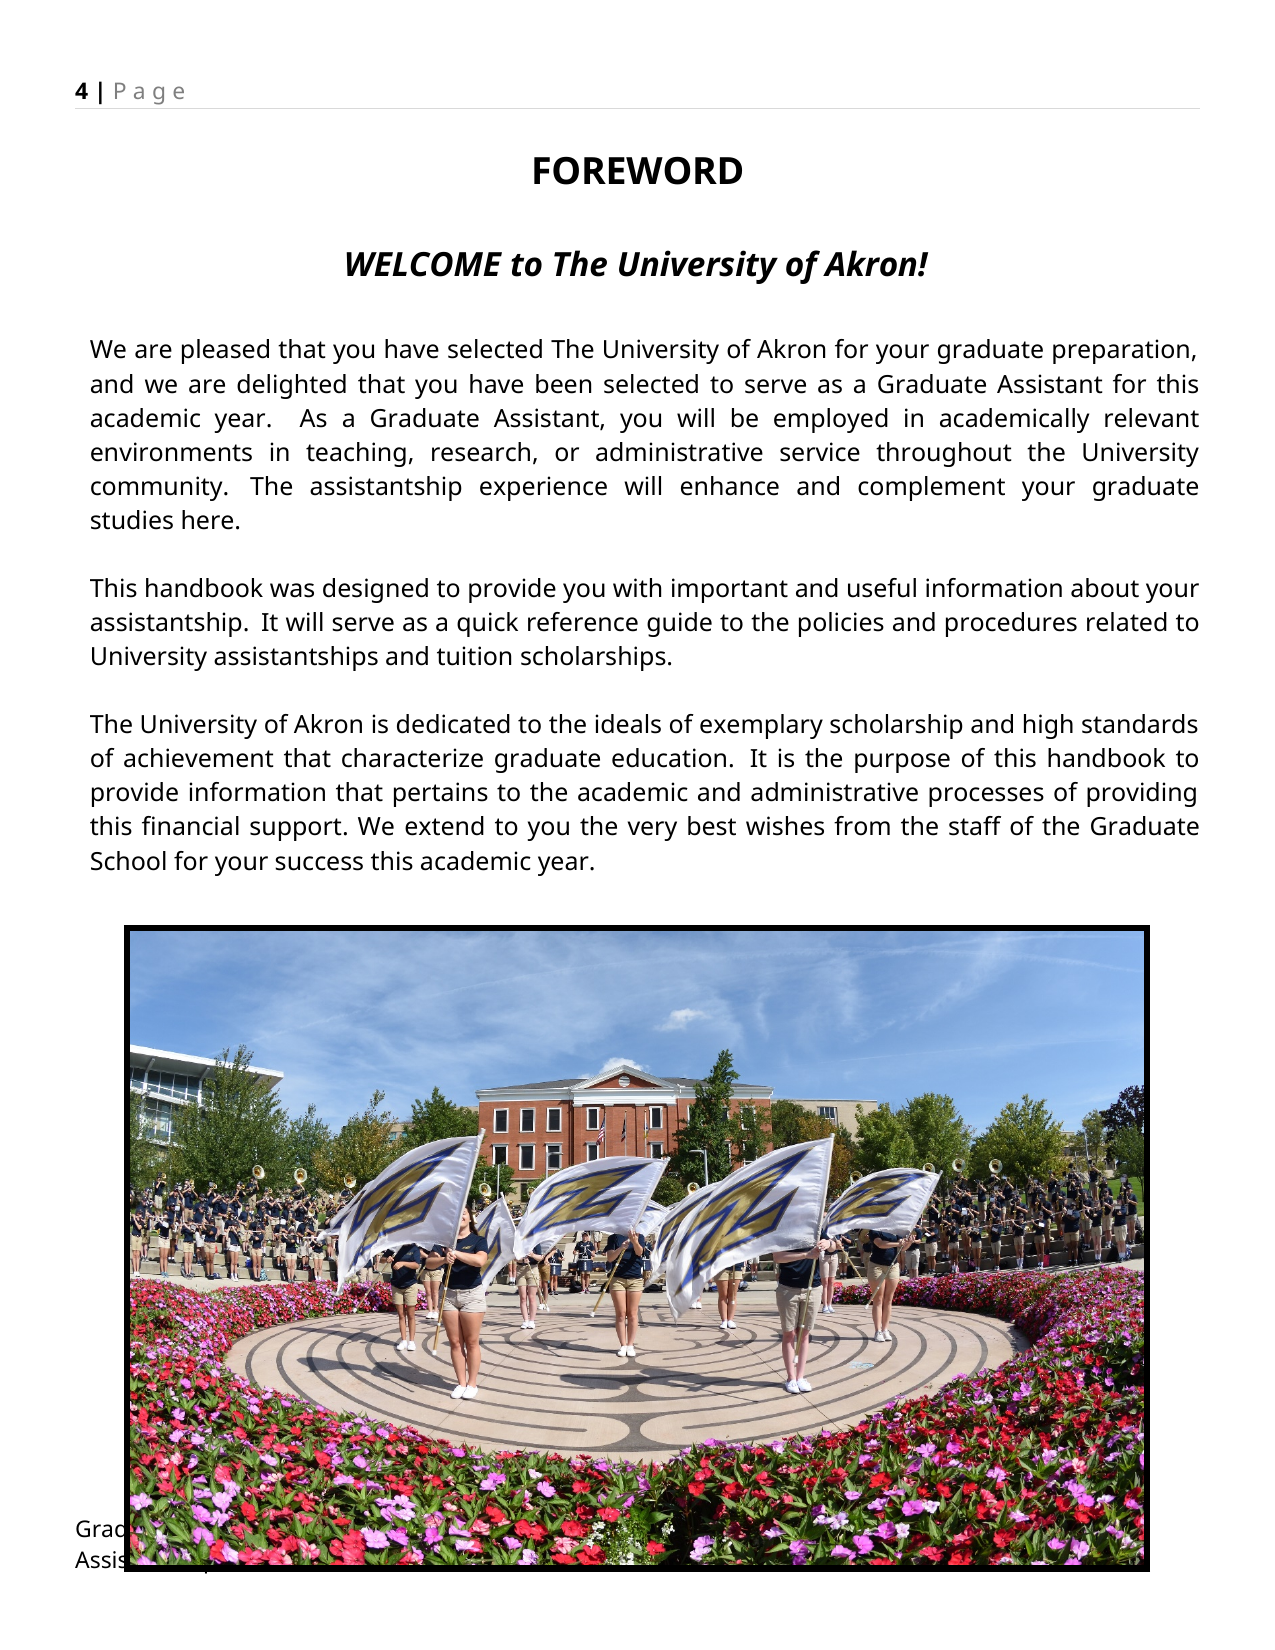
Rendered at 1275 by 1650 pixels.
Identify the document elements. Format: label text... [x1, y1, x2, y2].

subtitle FOREWORD [211, 144, 1064, 195]
text This handbook was designed to provide you with important and useful information about your assistantship. It will serve as a quick reference guide to the policies and procedures related to University assistantships and tuition scholarships. [89, 571, 1200, 673]
text WELCOME to The University of Akron! [211, 240, 1064, 286]
text The University of Akron is dedicated to the ideals of exemplary scholarship and high standards of achievement that characterize graduate education. It is the purpose of this handbook to provide information that pertains to the academic and administrative processes of providing this financial support. We extend to you the very best wishes from the staff of the Graduate School for your success this academic year. [89, 707, 1200, 877]
picture [130, 931, 1144, 1565]
text We are pleased that you have selected The University of Akron for your graduate preparation, and we are delighted that you have been selected to serve as a Graduate Assistant for this academic year. As a Graduate Assistant, you will be employed in academically relevant environments in teaching, research, or administrative service throughout the University community. The assistantship experience will enhance and complement your graduate studies here. [89, 332, 1200, 537]
